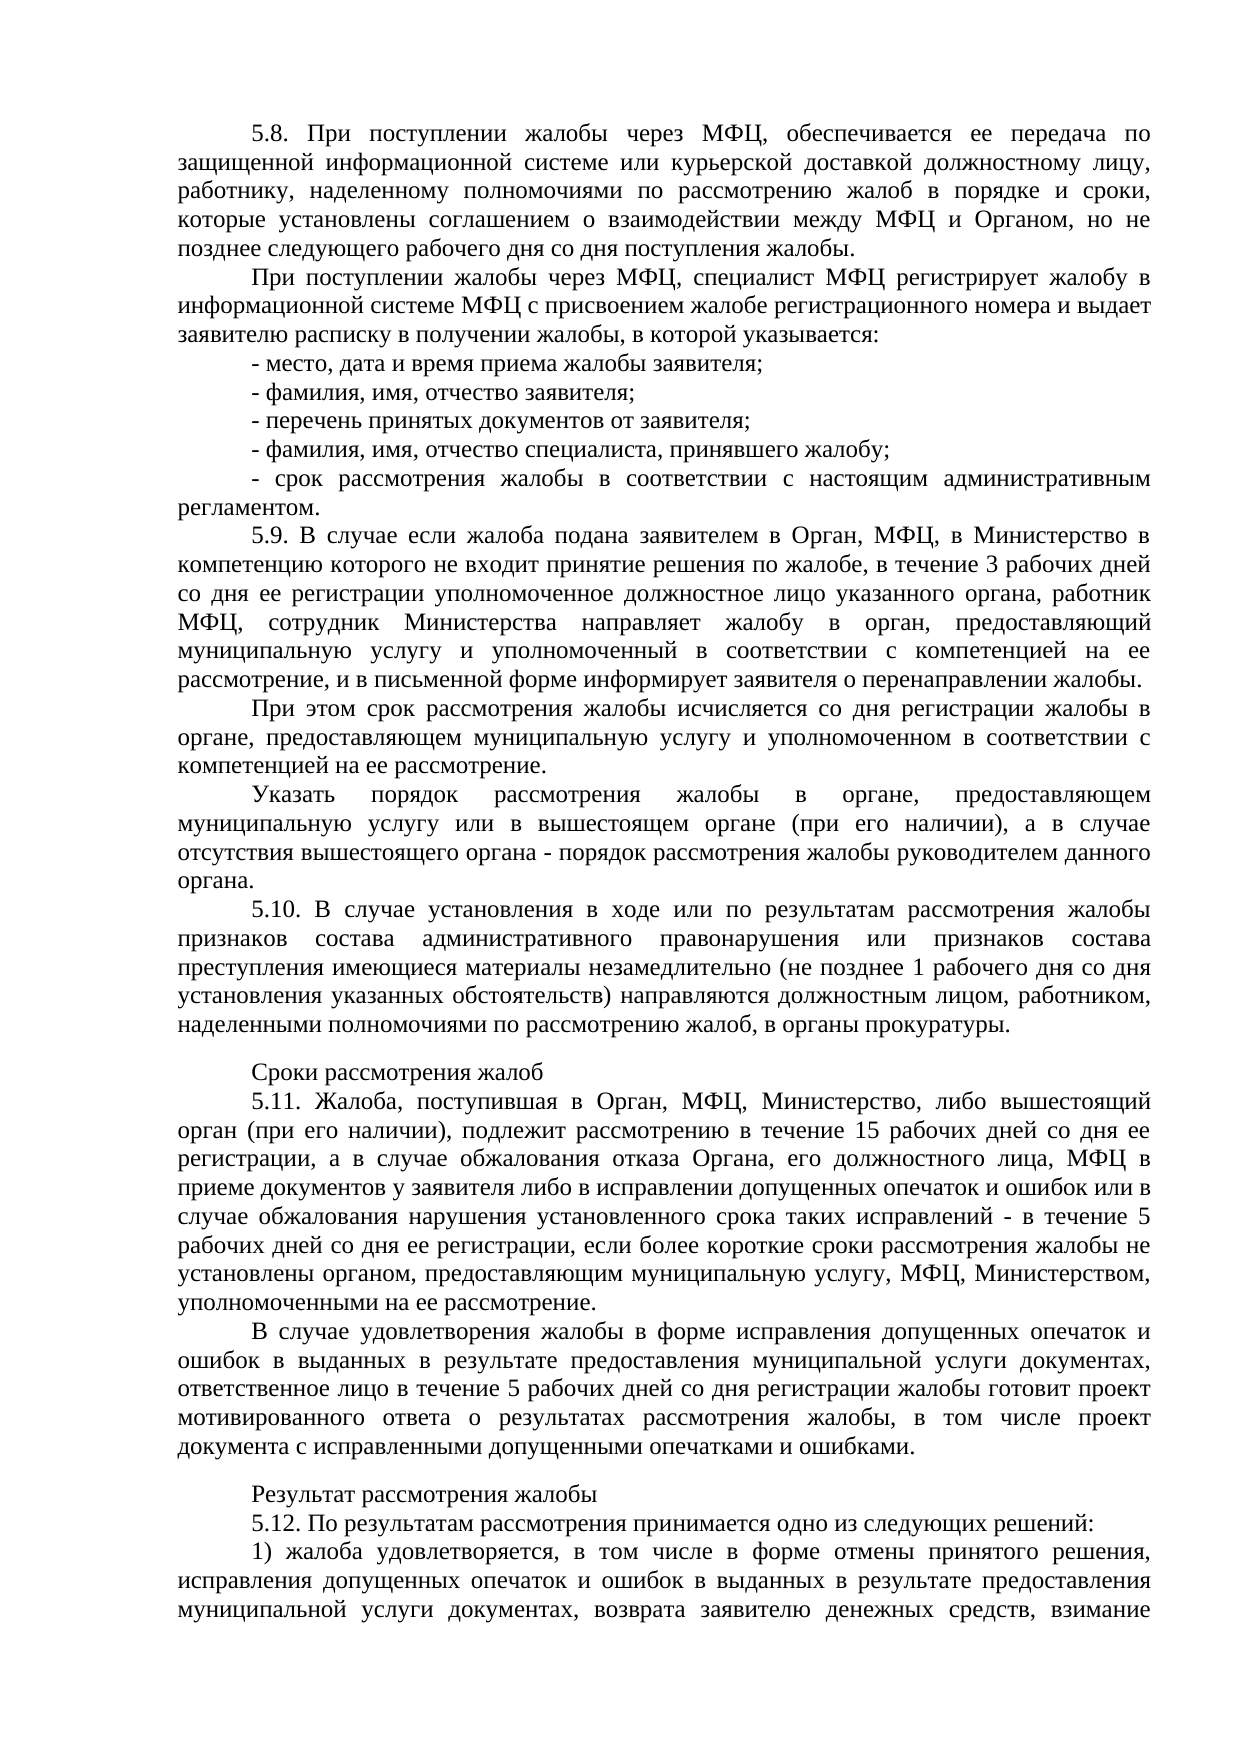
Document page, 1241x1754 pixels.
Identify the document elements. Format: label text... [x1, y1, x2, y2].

text При поступлении жалобы через МФЦ, специалист МФЦ регистрирует жалобу в информационной системе МФЦ с присвоением жалобе регистрационного номера и выдает заявителю расписку в получении жалобы, в которой указывается: [177, 262, 1152, 348]
text - перечень принятых документов от заявителя; [177, 406, 1152, 434]
text - фамилия, имя, отчество специалиста, принявшего жалобу; [177, 434, 1152, 463]
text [177, 1536, 1152, 1623]
text 5.10. В случае установления в ходе или по результатам рассмотрения жалобы признаков состава административного правонарушения или признаков состава преступления имеющиеся материалы незамедлительно (не позднее 1 рабочего дня со дня установления указанных обстоятельств) направляются должностным лицом, работником, наделенными полномочиями по рассмотрению жалоб, в органы прокуратуры. [177, 894, 1152, 1038]
text - место, дата и время приема жалобы заявителя; [177, 348, 1152, 377]
text При этом срок рассмотрения жалобы исчисляется со дня регистрации жалобы в органе, предоставляющем муниципальную услугу и уполномоченном в соответствии с компетенцией на ее рассмотрение. [177, 693, 1152, 779]
text 5.11. Жалоба, поступившая в Орган, МФЦ, Министерство, либо вышестоящий орган (при его наличии), подлежит рассмотрению в течение 15 рабочих дней со дня ее регистрации, а в случае обжалования отказа Органа, его должностного лица, МФЦ в приеме документов у заявителя либо в исправлении допущенных опечаток и ошибок или в случае обжалования нарушения установленного срока таких исправлений - в течение 5 рабочих дней со дня ее регистрации, если более короткие сроки рассмотрения жалобы не установлены органом, предоставляющим муниципальную услугу, МФЦ, Министерством, уполномоченными на ее рассмотрение. [177, 1086, 1152, 1316]
text - фамилия, имя, отчество заявителя; [177, 377, 1152, 406]
text - срок рассмотрения жалобы в соответствии с настоящим административным регламентом. [177, 463, 1152, 521]
text 5.8. При поступлении жалобы через МФЦ, обеспечивается ее передача по защищенной информационной системе или курьерской доставкой должностному лицу, работнику, наделенному полномочиями по рассмотрению жалоб в порядке и сроки, которые установлены соглашением о взаимодействии между МФЦ и Органом, но не позднее следующего рабочего дня со дня поступления жалобы. [177, 118, 1152, 262]
text Сроки рассмотрения жалоб [177, 1057, 1152, 1086]
text 5.9. В случае если жалоба подана заявителем в Орган, МФЦ, в Министерство в компетенцию которого не входит принятие решения по жалобе, в течение 3 рабочих дней со дня ее регистрации уполномоченное должностное лицо указанного органа, работник МФЦ, сотрудник Министерства направляет жалобу в орган, предоставляющий муниципальную услугу и уполномоченный в соответствии с компетенцией на ее рассмотрение, и в письменной форме информирует заявителя о перенаправлении жалобы. [177, 521, 1152, 693]
text 5.12. По результатам рассмотрения принимается одно из следующих решений: [177, 1508, 1152, 1536]
text Результат рассмотрения жалобы [177, 1479, 1152, 1508]
text Указать порядок рассмотрения жалобы в органе, предоставляющем муниципальную услугу или в вышестоящем органе (при его наличии), а в случае отсутствия вышестоящего органа - порядок рассмотрения жалобы руководителем данного органа. [177, 779, 1152, 894]
